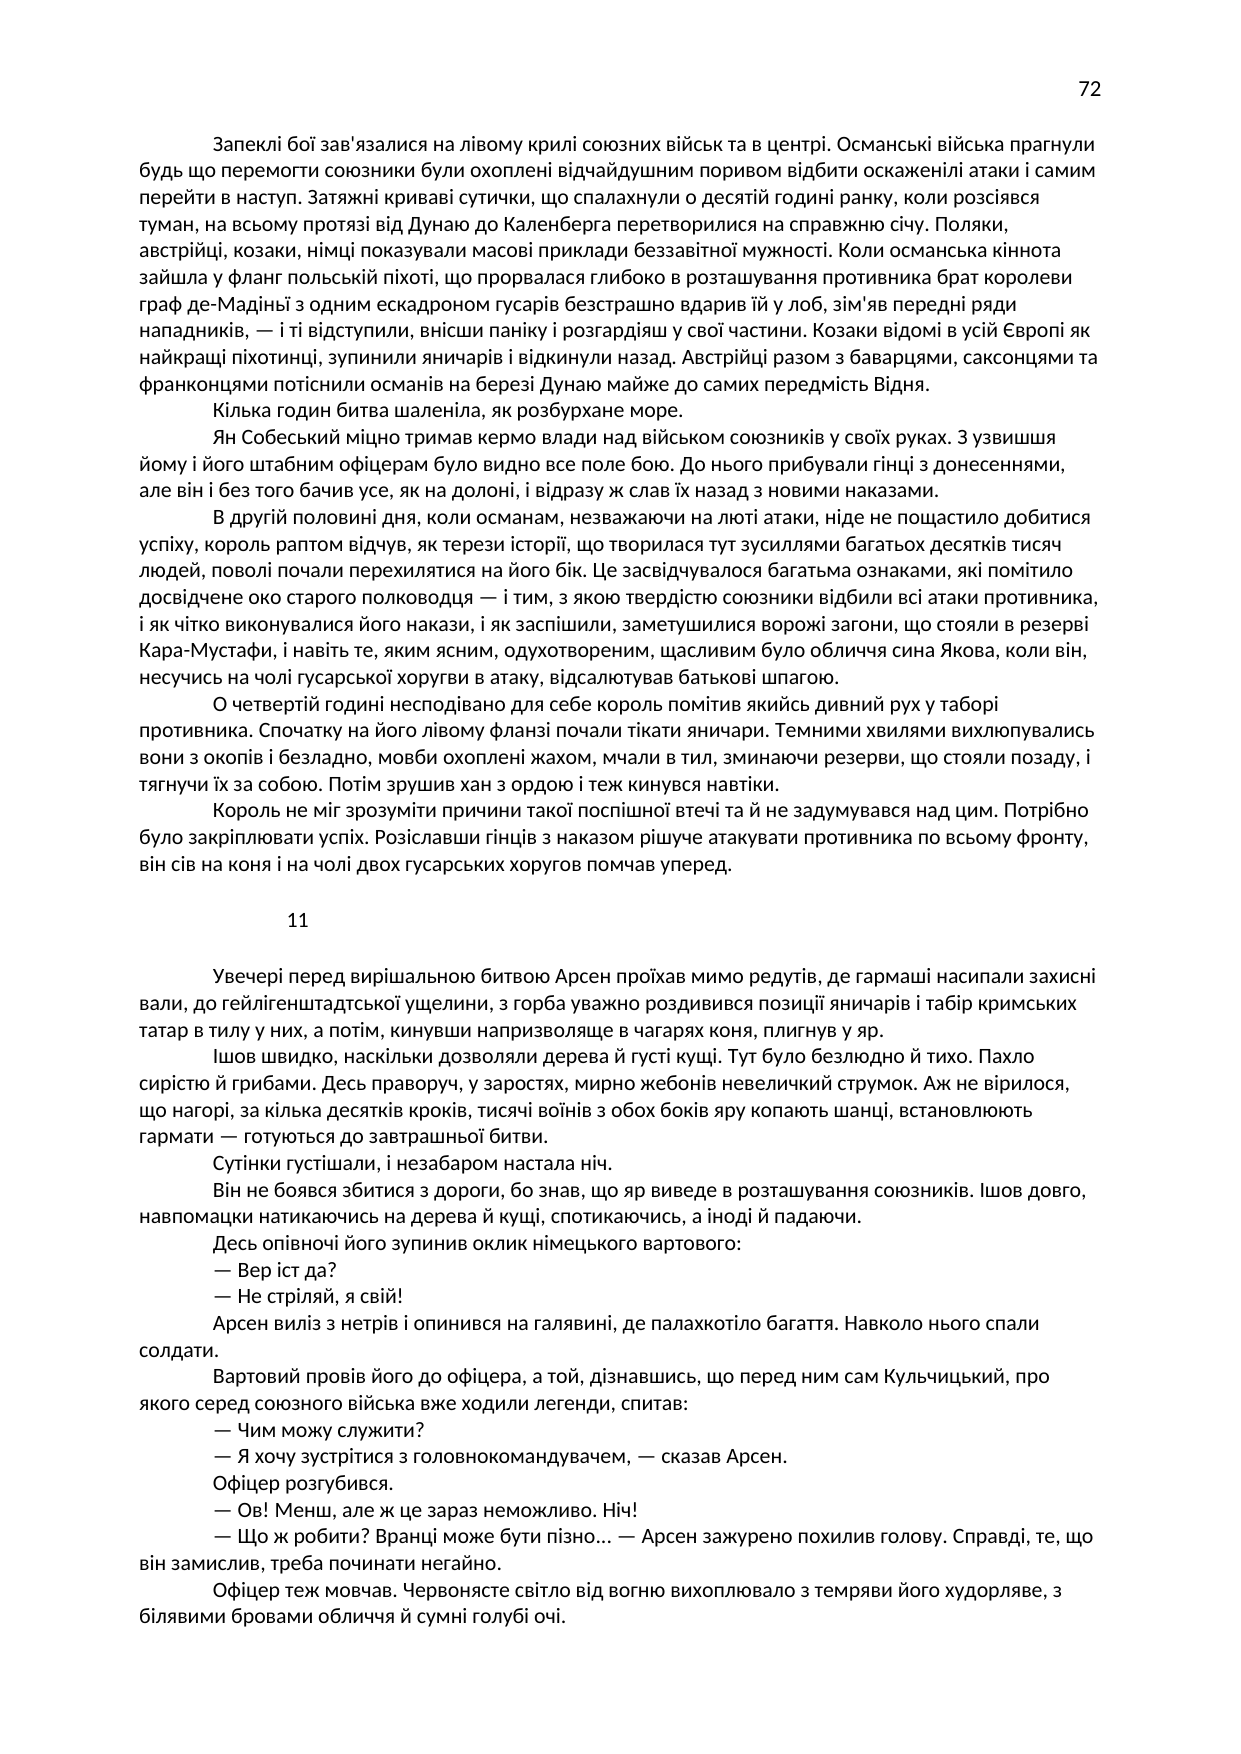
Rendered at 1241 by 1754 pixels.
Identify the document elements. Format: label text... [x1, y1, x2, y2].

text — Чим можу служити? [139, 1416, 1101, 1443]
text О четвертій годині несподівано для себе король помітив якийсь дивний рух у таборі противника. Спочатку на його лівому фланзі почали тікати яничари. Темними хвилями вихлюпувались вони з окопів і безладно, мовби охоплені жахом, мчали в тил, зминаючи резерви, що стояли позаду, і тягнучи їх за собою. Потім зрушив хан з ордою і теж кинувся навтіки. [139, 690, 1101, 796]
text Ішов швидко, наскільки дозволяли дерева й густі кущі. Тут було безлюдно й тихо. Пахло сирістю й грибами. Десь праворуч, у заростях, мирно жебонів невеличкий струмок. Аж не вірилося, що нагорі, за кілька десятків кроків, тисячі воїнів з обох боків яру копають шанці, встановлюють гармати — готуються до завтрашньої битви. [139, 1043, 1101, 1149]
text Ян Собеський міцно тримав кермо влади над військом союзників у своїх руках. З узвишшя йому і його штабним офіцерам було видно все поле бою. До нього прибували гінці з донесеннями, але він і без того бачив усе, як на долоні, і відразу ж слав їх назад з новими наказами. [139, 423, 1101, 503]
text — Не стріляй, я свій! [139, 1283, 1101, 1309]
text Увечері перед вирішальною битвою Арсен проїхав мимо редутів, де гармаші насипали захисні вали, до гейлігенштадтської ущелини, з горба уважно роздивився позиції яничарів і табір кримських татар в тилу у них, а потім, кинувши напризволяще в чагарях коня, плигнув у яр. [139, 963, 1101, 1043]
text Офіцер розгубився. [139, 1469, 1101, 1496]
text Запеклі бої зав'язалися на лівому крилі союзних військ та в центрі. Османські війська прагнули будь що перемогти союзники були охоплені відчайдушним поривом відбити оскаженілі атаки і самим перейти в наступ. Затяжні криваві сутички, що спалахнули о десятій годині ранку, коли розсіявся туман, на всьому протязі від Дунаю до Каленберга перетворилися на справжню січу. Поляки, австрійці, козаки, німці показували масові приклади беззавітної мужності. Коли османська кіннота зайшла у фланг польській піхоті, що прорвалася глибоко в розташування противника брат королеви граф де-Мадіньї з одним ескадроном гусарів безстрашно вдарив їй у лоб, зім'яв передні ряди нападників, — і ті відступили, внісши паніку і розгардіяш у свої частини. Козаки відомі в усій Європі як найкращі піхотинці, зупинили яничарів і відкинули назад. Австрійці разом з баварцями, саксонцями та франконцями потіснили османів на березі Дунаю майже до самих передмість Відня. [139, 130, 1101, 396]
text Вартовий провів його до офіцера, а той, дізнавшись, що перед ним сам Кульчицький, про якого серед союзного війська вже ходили легенди, спитав: [139, 1363, 1101, 1416]
text Король не міг зрозуміти причини такої поспішної втечі та й не задумувався над цим. Потрібно було закріплювати успіх. Розіславши гінців з наказом рішуче атакувати противника по всьому фронту, він сів на коня і на чолі двох гусарських хоругов помчав уперед. [139, 796, 1101, 876]
text — Я хочу зустрітися з головнокомандувачем, — сказав Арсен. [139, 1443, 1101, 1469]
text — Ов! Менш, але ж це зараз неможливо. Ніч! [139, 1496, 1101, 1523]
text 11 [139, 906, 1101, 933]
text — Вер іст да? [139, 1256, 1101, 1283]
text В другій половині дня, коли османам, незважаючи на люті атаки, ніде не пощастило добитися успіху, король раптом відчув, як терези історії, що творилася тут зусиллями багатьох десятків тисяч людей, поволі почали перехилятися на його бік. Це засвідчувалося багатьма ознаками, які помітило досвідчене око старого полководця — і тим, з якою твердістю союзники відбили всі атаки противника, і як чітко виконувалися його накази, і як заспішили, заметушилися ворожі загони, що стояли в резерві Кара-Мустафи, і навіть те, яким ясним, одухотвореним, щасливим було обличчя сина Якова, коли він, несучись на чолі гусарської хоругви в атаку, відсалютував батькові шпагою. [139, 503, 1101, 690]
text Десь опівночі його зупинив оклик німецького вартового: [139, 1229, 1101, 1256]
text Кілька годин битва шаленіла, як розбурхане море. [139, 396, 1101, 423]
text — Що ж робити? Вранці може бути пізно... — Арсен зажурено похилив голову. Справді, те, що він замислив, треба починати негайно. [139, 1523, 1101, 1576]
text Сутінки густішали, і незабаром настала ніч. [139, 1149, 1101, 1176]
text Офіцер теж мовчав. Червонясте світло від вогню вихоплювало з темряви його худорляве, з білявими бровами обличчя й сумні голубі очі. [139, 1576, 1101, 1629]
text Він не боявся збитися з дороги, бо знав, що яр виведе в розташування союзників. Ішов довго, навпомацки натикаючись на дерева й кущі, спотикаючись, а іноді й падаючи. [139, 1176, 1101, 1229]
text Арсен виліз з нетрів і опинився на галявині, де палахкотіло багаття. Навколо нього спали солдати. [139, 1309, 1101, 1363]
